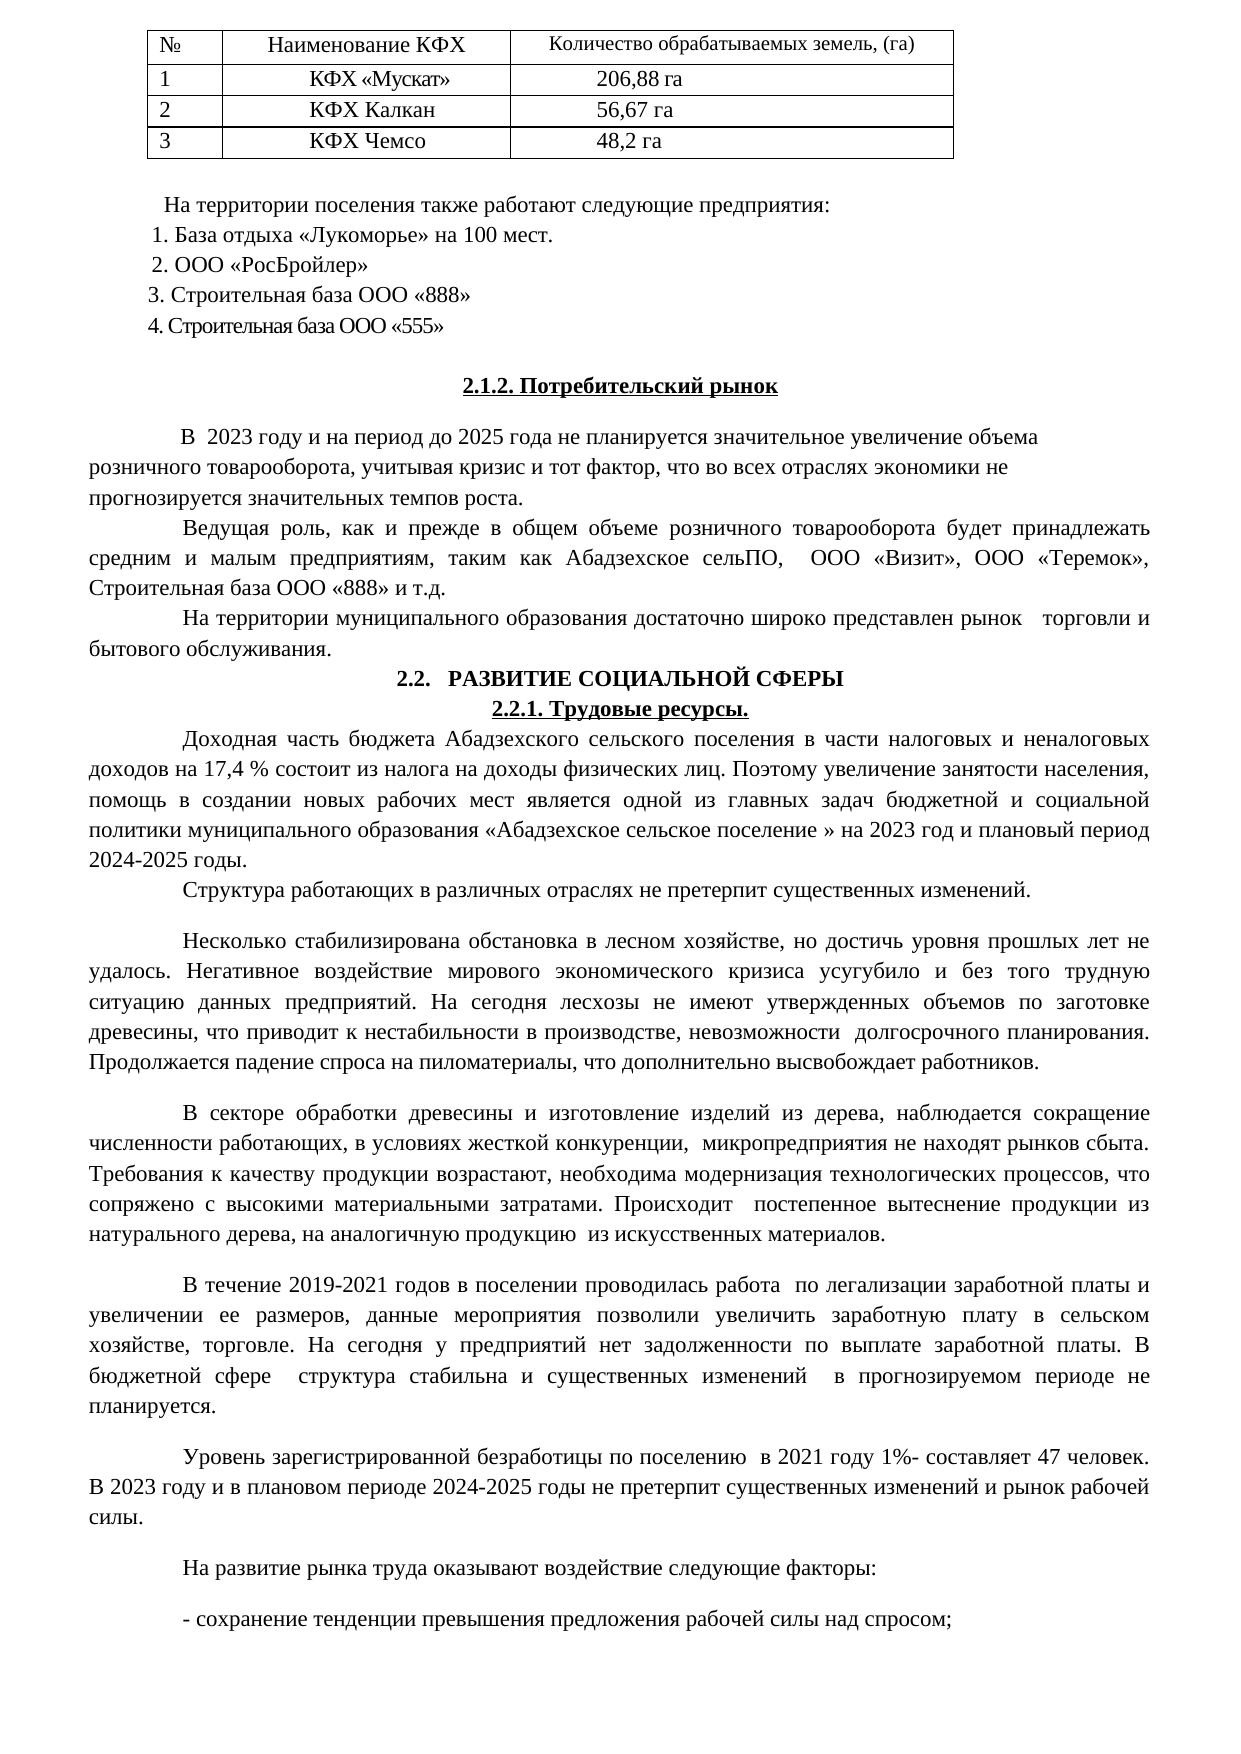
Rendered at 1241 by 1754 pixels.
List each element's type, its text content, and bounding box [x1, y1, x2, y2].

text 3. Строительная база ООО «888» [89, 281, 1152, 308]
table_cell КФХ Калкан [223, 96, 510, 126]
text 2.1.2. Потребительский рынок [89, 372, 1152, 398]
text На развитие рынка труда оказывают воздействие следующие факторы: [89, 1554, 1152, 1581]
text В 2023 году и на период до 2025 года не планируется значительное увеличение объема розничного товарооборота, учитывая кризис и тот фактор, что во всех отраслях экономики не прогнозируется значительных темпов роста. [89, 423, 1152, 510]
table_cell КФХ Чемсо [223, 128, 510, 158]
text 2. ООО «РосБройлер» [89, 251, 1152, 278]
table_header № [148, 31, 222, 64]
table_cell 56,67 га [511, 96, 953, 126]
table_cell 1 [148, 65, 222, 95]
text На территории поселения также работают следующие предприятия: [89, 191, 1152, 217]
text Структура работающих в различных отраслях не претерпит существенных изменений. [89, 876, 1152, 903]
text Несколько стабилизирована обстановка в лесном хозяйстве, но достичь уровня прошлых лет не удалось. Негативное воздействие мирового экономического кризиса усугубило и без того трудную ситуацию данных предприятий. На сегодня лесхозы не имеют утвержденных объемов по заготовке древесины, что приводит к нестабильности в производстве, невозможности долгосрочного планирования. Продолжается падение спроса на пиломатериалы, что дополнительно высвобождает работников. [89, 927, 1152, 1074]
text Уровень зарегистрированной безработицы по поселению в 2021 году 1%- составляет 47 человек. В 2023 году и в плановом периоде 2024-2025 годы не претерпит существенных изменений и рынок рабочей силы. [89, 1443, 1152, 1530]
text 2.2. РАЗВИТИЕ СОЦИАЛЬНОЙ СФЕРЫ [89, 665, 1152, 691]
text В течение 2019-2021 годов в поселении проводилась работа по легализации заработной платы и увеличении ее размеров, данные мероприятия позволили увеличить заработную плату в сельском хозяйстве, торговле. На сегодня у предприятий нет задолженности по выплате заработной платы. В бюджетной сфере структура стабильна и существенных изменений в прогнозируемом периоде не планируется. [89, 1271, 1152, 1418]
table_cell 2 [148, 96, 222, 126]
table_cell 206,88 га [511, 65, 953, 95]
text На территории муниципального образования достаточно широко представлен рынок торговли и бытового обслуживания. [89, 604, 1152, 661]
text Доходная часть бюджета Абадзехского сельского поселения в части налоговых и неналоговых доходов на 17,4 % состоит из налога на доходы физических лиц. Поэтому увеличение занятости населения, помощь в создании новых рабочих мест является одной из главных задач бюджетной и социальной политики муниципального образования «Абадзехское сельское поселение » на 2023 год и плановый период 2024-2025 годы. [89, 725, 1152, 872]
text 2.2.1. Трудовые ресурсы. [89, 695, 1152, 721]
text В секторе обработки древесины и изготовление изделий из дерева, наблюдается сокращение численности работающих, в условиях жесткой конкуренции, микропредприятия не находят рынков сбыта. Требования к качеству продукции возрастают, необходима модернизация технологических процессов, что сопряжено с высокими материальными затратами. Происходит постепенное вытеснение продукции из натурального дерева, на аналогичную продукцию из искусственных материалов. [89, 1099, 1152, 1246]
table_cell 48,2 га [511, 128, 953, 158]
text - сохранение тенденции превышения предложения рабочей силы над спросом; [89, 1605, 1152, 1632]
table_cell КФХ «Мускат» [223, 65, 510, 95]
text 1. База отдыха «Лукоморье» на 100 мест. [89, 221, 1152, 247]
table_header Количество обрабатываемых земель, (га) [511, 31, 953, 64]
table_header Наименование КФХ [223, 31, 510, 64]
table_cell 3 [148, 128, 222, 158]
text 4. Строительная база ООО «555» [89, 312, 1152, 338]
text Ведущая роль, как и прежде в общем объеме розничного товарооборота будет принадлежать средним и малым предприятиям, таким как Абадзехское сельПО, ООО «Визит», ООО «Теремок», Строительная база ООО «888» и т.д. [89, 514, 1152, 601]
